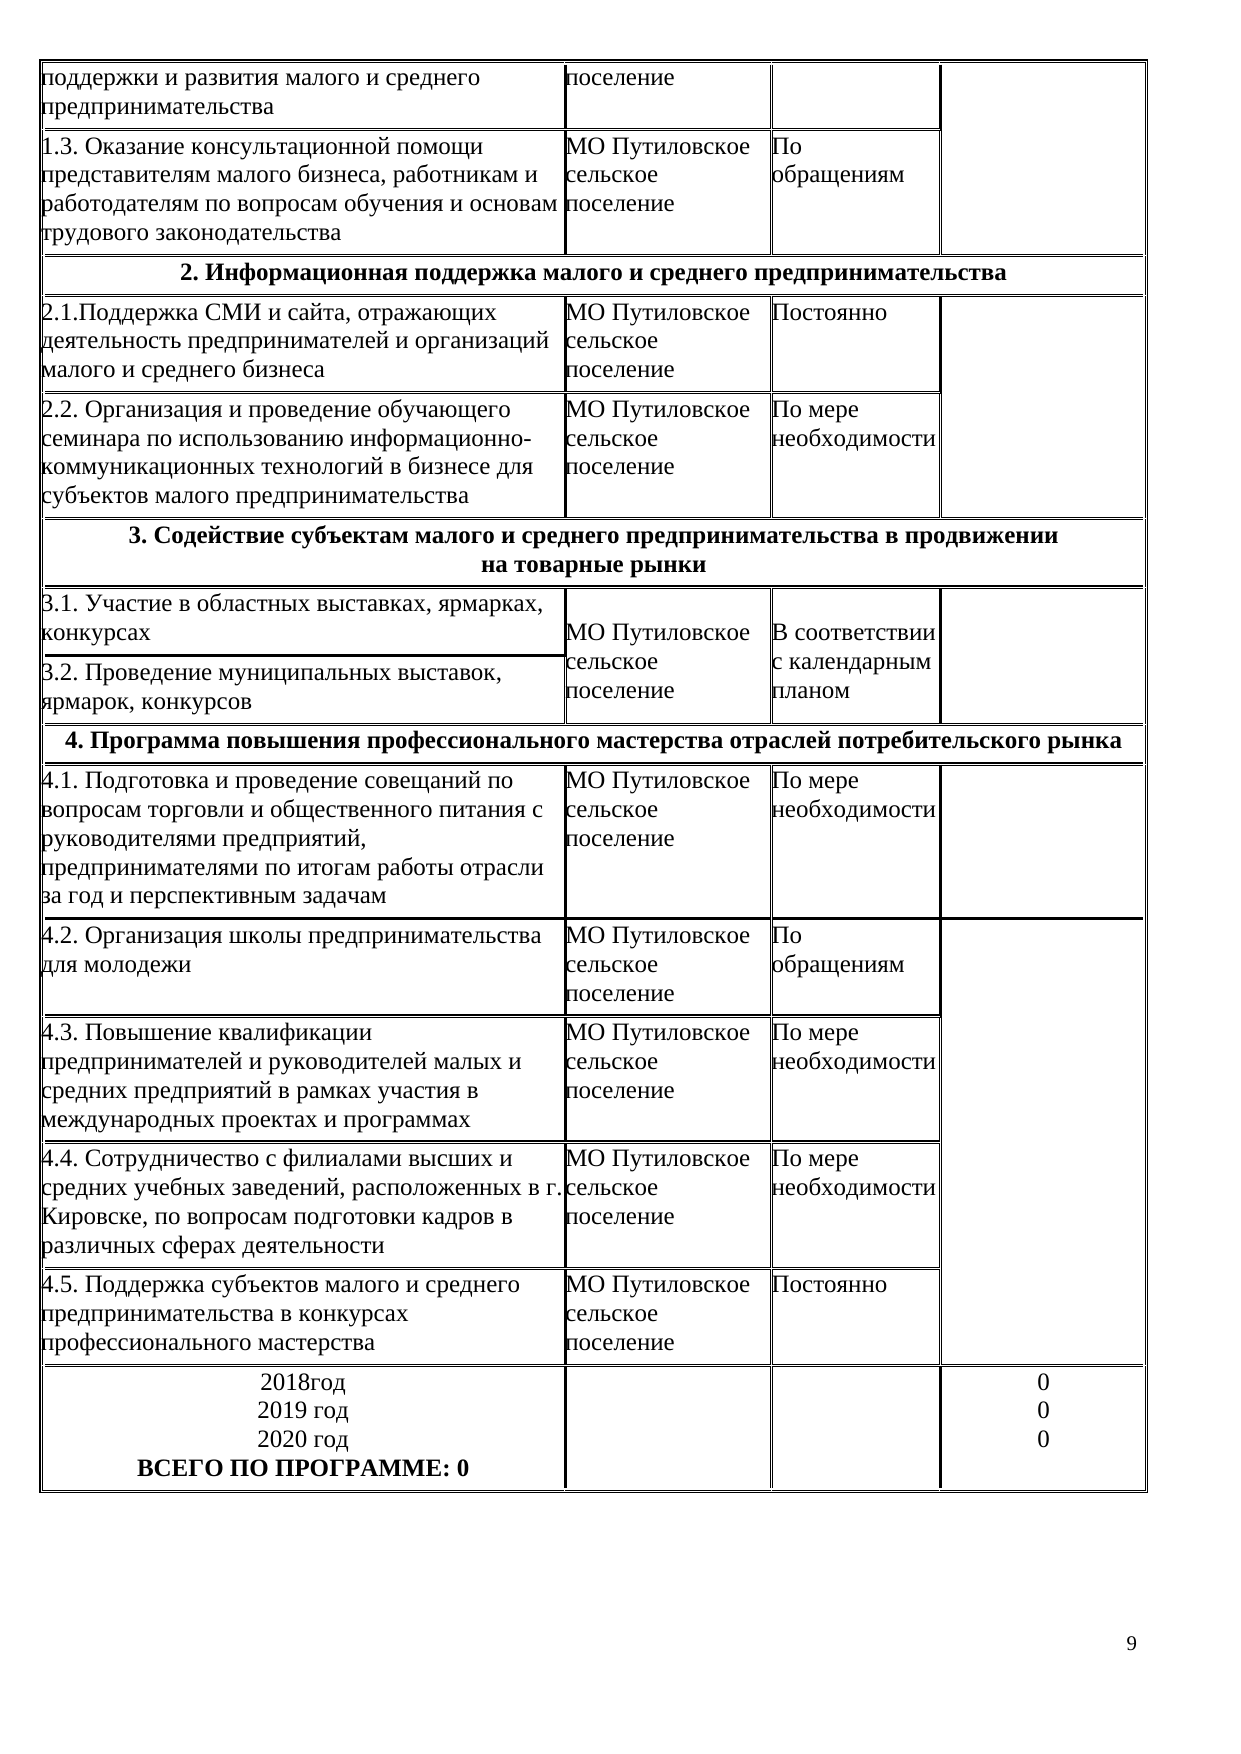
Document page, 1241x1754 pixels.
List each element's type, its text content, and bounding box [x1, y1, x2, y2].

table_cell [942, 917, 1145, 1364]
table_cell МО Путиловское сельское поселение [567, 1270, 770, 1364]
table_cell 2.2. Организация и проведение обучающего семинара по использованию информационно-коммуникационных технологий в бизнесе для субъектов малого предпринимательства [41, 391, 565, 517]
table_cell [43, 61, 565, 128]
table_cell 2018год 2019 год 2020 год ВСЕГО ПО ПРОГРАММЕ: 0 [41, 1364, 565, 1490]
table_cell МО Путиловское сельское поселение [567, 766, 770, 917]
table_cell По мере необходимости [773, 1018, 939, 1140]
table_cell [942, 294, 1145, 517]
table_cell По обращениям [773, 131, 939, 254]
table_cell [942, 585, 1145, 722]
table_cell 4.1. Подготовка и проведение совещаний по вопросам торговли и общественного питания с руководителями предприятий, предпринимателями по итогам работы отрасли за год и перспективным задачам [43, 762, 564, 917]
table_cell 2.1.Поддержка СМИ и сайта, отражающих деятельность предпринимателей и организаций малого и среднего бизнеса [43, 294, 564, 391]
table_cell МО Путиловское сельское поселение [567, 394, 770, 517]
table_cell 4.3. Повышение квалификации предпринимателей и руководителей малых и средних предприятий в рамках участия в международных проектах и программах [43, 1014, 564, 1140]
table_cell [565, 1367, 771, 1490]
table_cell 3.1. Участие в областных выставках, ярмарках, конкурсах [43, 585, 564, 654]
table_cell 4.5. Поддержка субъектов малого и среднего предпринимательства в конкурсах профессионального мастерства [43, 1266, 564, 1364]
table_cell Постоянно [773, 1270, 939, 1364]
table_cell 3. Содействие субъектам малого и среднего предпринимательства в продвижении на товарные рынки [41, 517, 1146, 585]
table_cell 0 0 0 [940, 1364, 1146, 1490]
table_cell В соответствии с календарным планом [773, 589, 939, 722]
table_cell МО Путиловское сельское поселение [567, 1018, 770, 1140]
table_cell Постоянно [773, 297, 939, 391]
table_cell По обращениям [773, 920, 939, 1014]
table_cell 4.4. Сотрудничество с филиалами высших и средних учебных заведений, расположенных в г. Кировске, по вопросам подготовки кадров в различных сферах деятельности [43, 1140, 564, 1266]
table_cell МО Путиловское сельское поселение [567, 589, 770, 722]
table_cell По мере необходимости [773, 394, 939, 517]
table_cell МО Путиловское сельское поселение [567, 297, 770, 391]
table_cell [771, 1367, 940, 1490]
table_cell 2. Информационная поддержка малого и среднего предпринимательства [41, 254, 1146, 293]
table_cell [942, 762, 1145, 917]
table_cell 1.3. Оказание консультационной помощи представителям малого бизнеса, работникам и работодателям по вопросам обучения и основам трудового законодательства [41, 128, 565, 254]
table_cell 3.2. Проведение муниципальных выставок, ярмарок, конкурсов [43, 654, 564, 722]
table_cell 4. Программа повышения профессионального мастерства отраслей потребительского рынка [43, 723, 1145, 762]
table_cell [567, 131, 770, 254]
table_cell МО Путиловское сельское поселение [567, 1144, 770, 1266]
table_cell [771, 61, 940, 128]
table_cell По мере необходимости [773, 1144, 939, 1266]
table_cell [565, 63, 771, 128]
table_cell МО Путиловское сельское поселение [567, 920, 770, 1014]
table_cell 4.2. Организация школы предпринимательства для молодежи [43, 917, 564, 1014]
table_cell По мере необходимости [773, 766, 939, 917]
